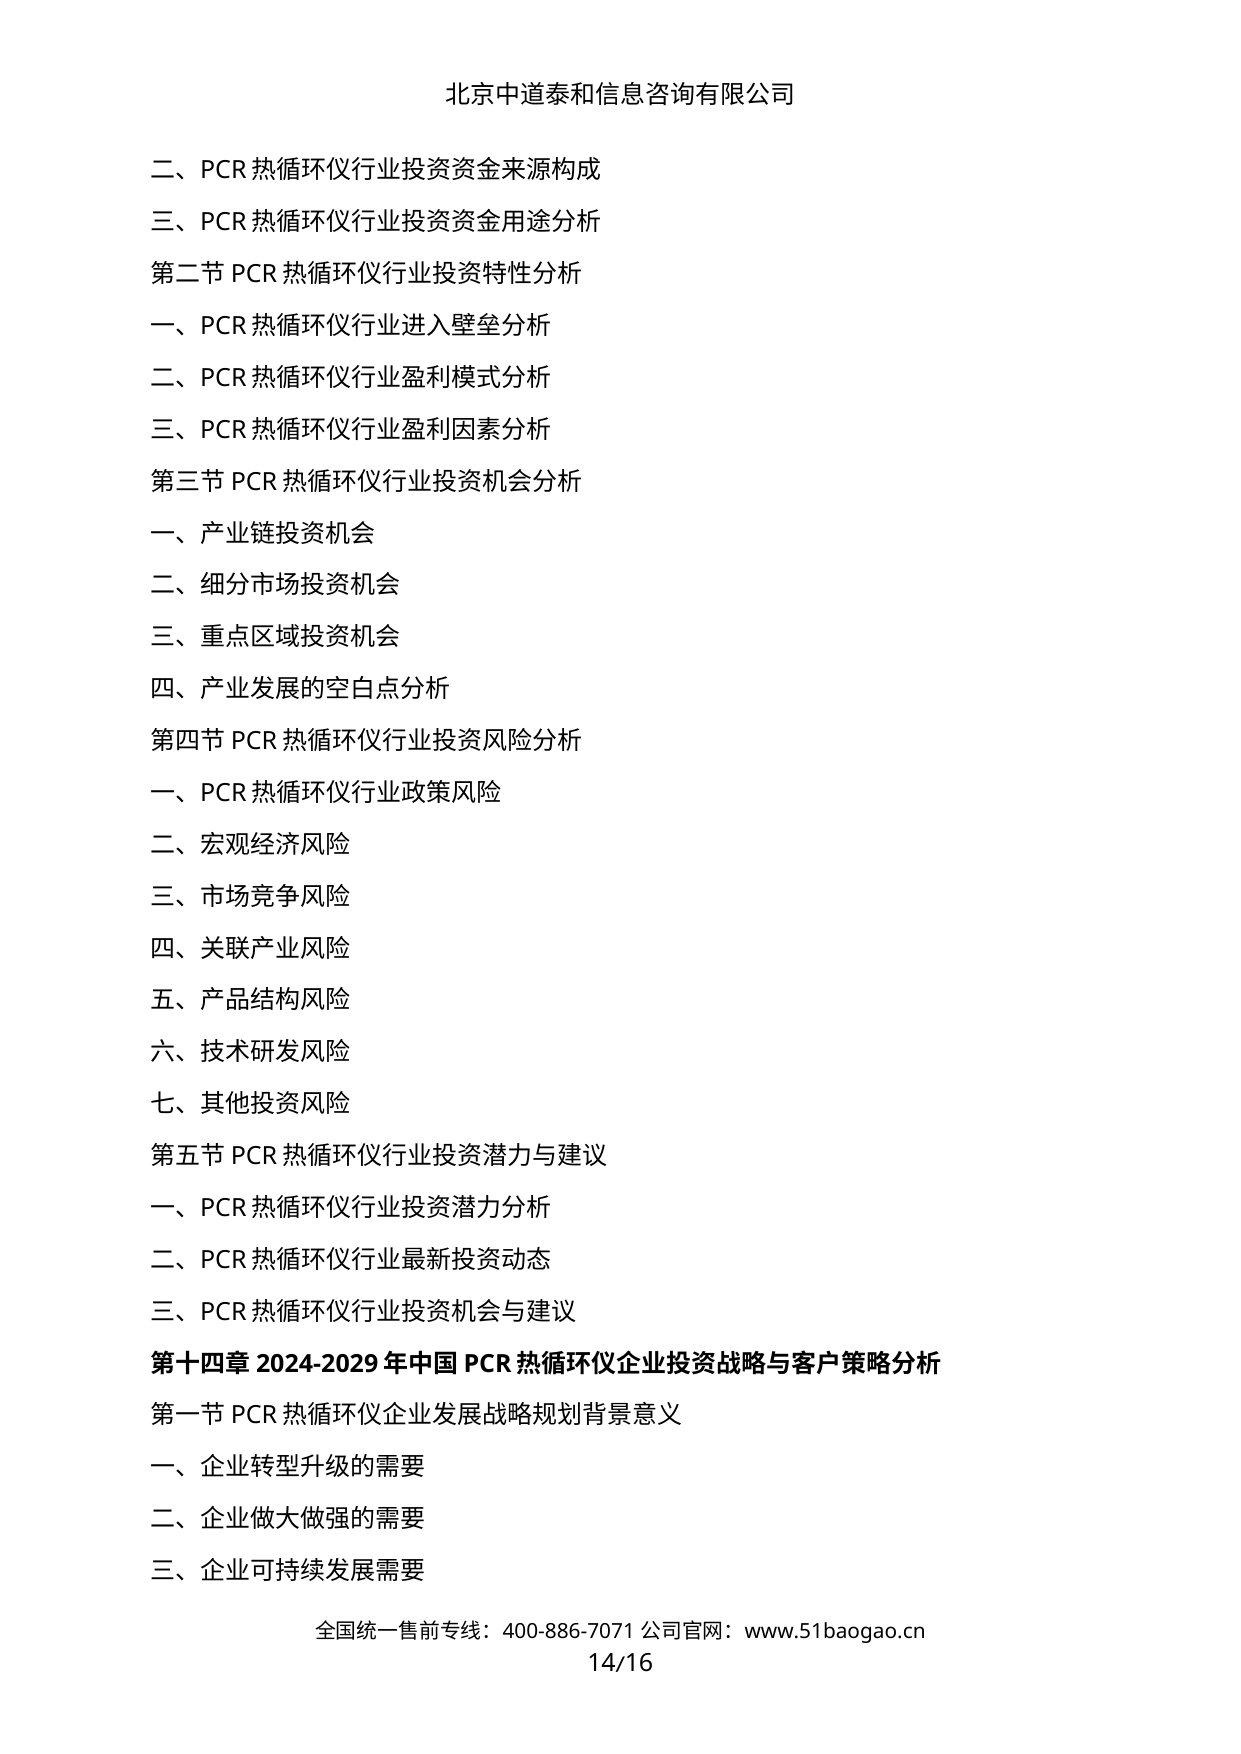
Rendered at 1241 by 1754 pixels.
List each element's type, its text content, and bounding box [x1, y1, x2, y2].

text 一、PCR热循环仪行业投资潜力分析 [150, 1187, 1090, 1224]
text 二、PCR热循环仪行业盈利模式分析 [150, 357, 1090, 394]
text 一、PCR热循环仪行业进入壁垒分析 [150, 306, 1090, 342]
text 第一节 PCR热循环仪企业发展战略规划背景意义 [150, 1395, 1090, 1431]
text 二、宏观经济风险 [150, 824, 1090, 861]
text 四、产业发展的空白点分析 [150, 669, 1090, 705]
text 二、细分市场投资机会 [150, 565, 1090, 601]
text 第三节 PCR热循环仪行业投资机会分析 [150, 461, 1090, 497]
text 一、企业转型升级的需要 [150, 1447, 1090, 1483]
text 三、PCR热循环仪行业投资机会与建议 [150, 1291, 1090, 1327]
text 四、关联产业风险 [150, 928, 1090, 964]
text 二、企业做大做强的需要 [150, 1499, 1090, 1535]
text 七、其他投资风险 [150, 1084, 1090, 1120]
text 第二节 PCR热循环仪行业投资特性分析 [150, 254, 1090, 290]
text 二、PCR热循环仪行业最新投资动态 [150, 1239, 1090, 1276]
text 第五节 PCR热循环仪行业投资潜力与建议 [150, 1136, 1090, 1172]
text 一、PCR热循环仪行业政策风险 [150, 772, 1090, 809]
text 一、产业链投资机会 [150, 513, 1090, 549]
text 六、技术研发风险 [150, 1032, 1090, 1068]
text 三、市场竞争风险 [150, 876, 1090, 912]
text 三、重点区域投资机会 [150, 617, 1090, 653]
text 第四节 PCR热循环仪行业投资风险分析 [150, 721, 1090, 757]
text 三、PCR热循环仪行业投资资金用途分析 [150, 202, 1090, 238]
text 第十四章 2024-2029年中国PCR热循环仪企业投资战略与客户策略分析 [150, 1343, 1090, 1379]
text 二、PCR热循环仪行业投资资金来源构成 [150, 150, 1090, 186]
text 五、产品结构风险 [150, 980, 1090, 1016]
text 三、企业可持续发展需要 [150, 1551, 1090, 1587]
text 三、PCR热循环仪行业盈利因素分析 [150, 409, 1090, 446]
